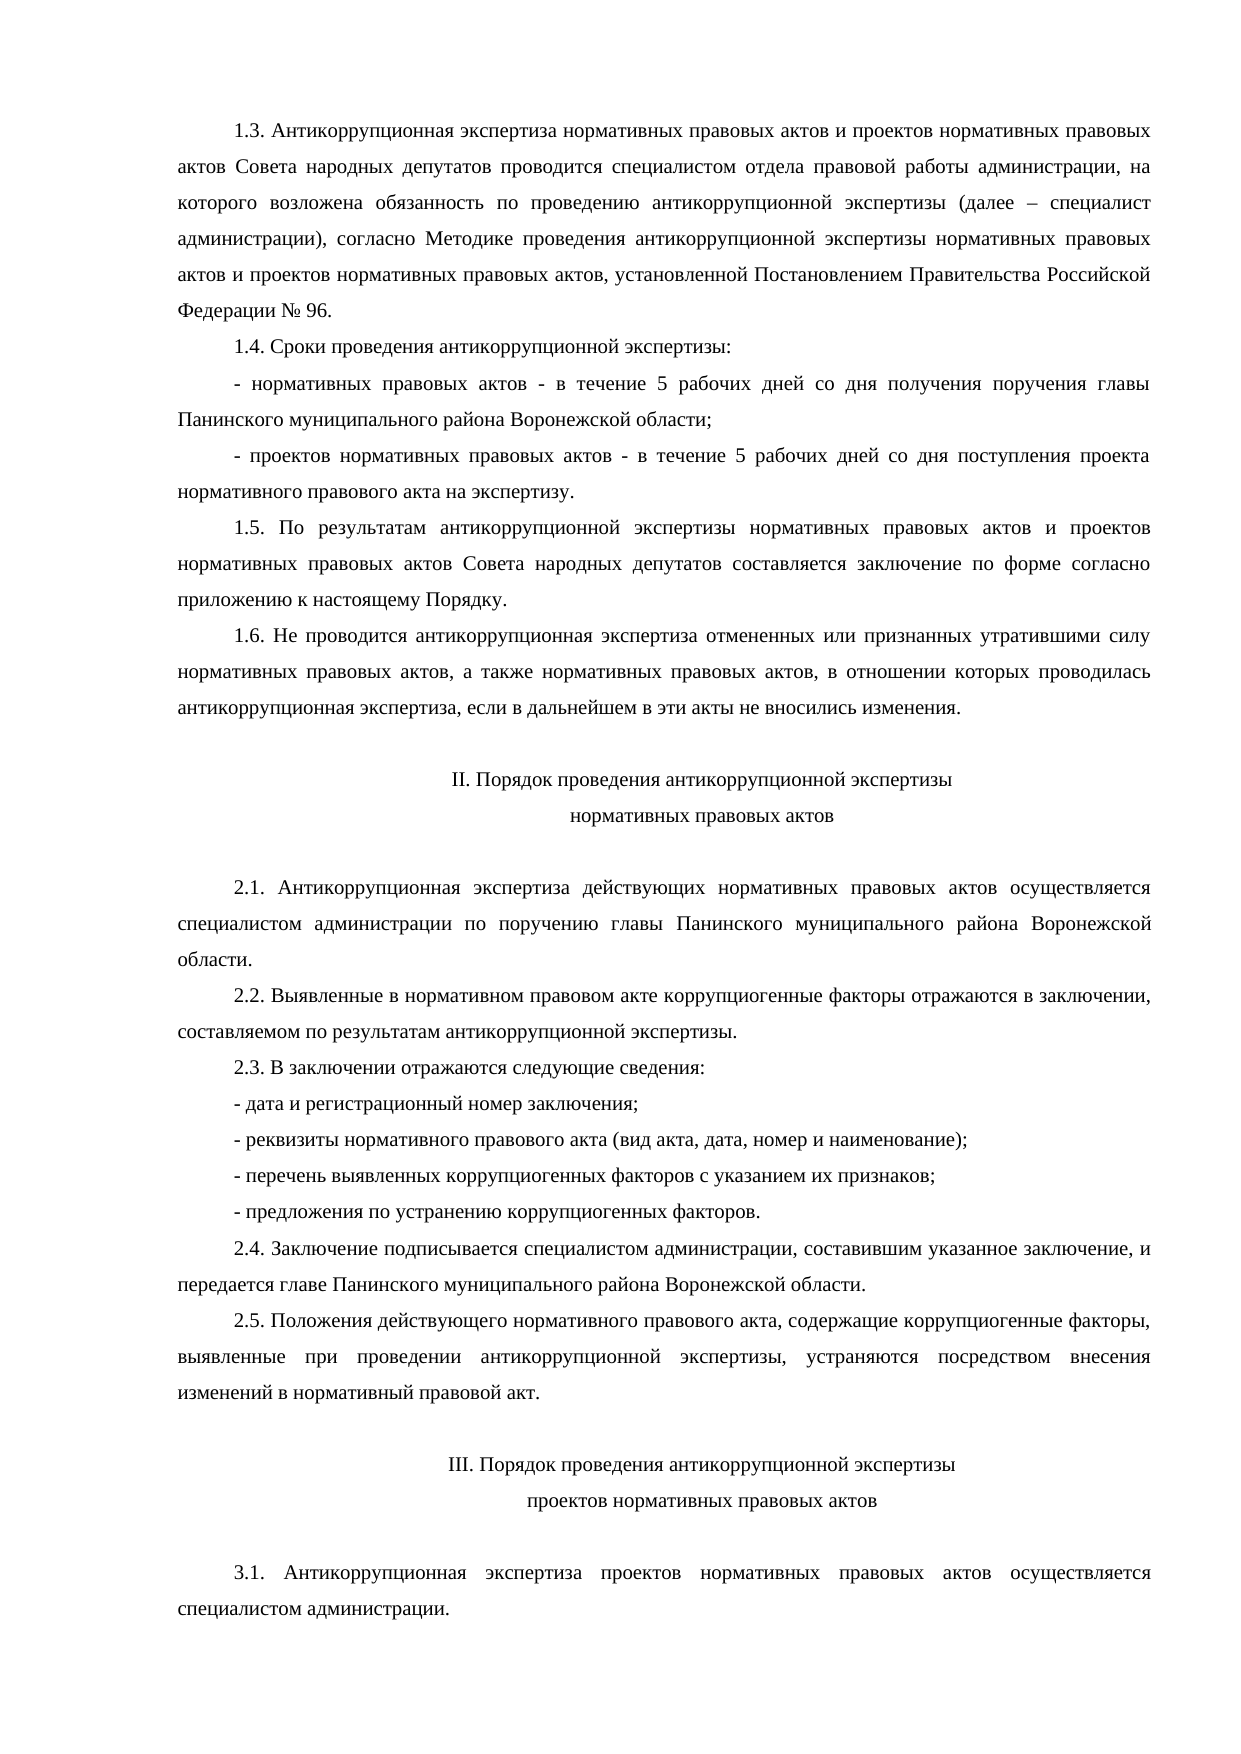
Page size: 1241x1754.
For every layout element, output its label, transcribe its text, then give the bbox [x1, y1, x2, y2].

text - дата и регистрационный номер заключения; [177, 1091, 1152, 1115]
text 2.3. В заключении отражаются следующие сведения: [177, 1055, 1152, 1079]
text 2.5. Положения действующего нормативного правового акта, содержащие коррупциогенные факторы, выявленные при проведении антикоррупционной экспертизы, устраняются посредством внесения изменений в нормативный правовой акт. [177, 1307, 1152, 1404]
text 1.3. Антикоррупционная экспертиза нормативных правовых актов и проектов нормативных правовых актов Совета народных депутатов проводится специалистом отдела правовой работы администрации, на которого возложена обязанность по проведению антикоррупционной экспертизы (далее – специалист администрации), согласно Методике проведения антикоррупционной экспертизы нормативных правовых актов и проектов нормативных правовых актов, установленной Постановлением Правительства Российской Федерации № 96. [177, 118, 1152, 322]
text нормативных правовых актов [177, 803, 1152, 827]
text - проектов нормативных правовых актов - в течение 5 рабочих дней со дня поступления проекта нормативного правового акта на экспертизу. [177, 442, 1152, 503]
text II. Порядок проведения антикоррупционной экспертизы [177, 767, 1152, 791]
text - предложения по устранению коррупциогенных факторов. [177, 1199, 1152, 1223]
text 2.2. Выявленные в нормативном правовом акте коррупциогенные факторы отражаются в заключении, составляемом по результатам антикоррупционной экспертизы. [177, 983, 1152, 1043]
text проектов нормативных правовых актов [177, 1488, 1152, 1512]
text - нормативных правовых актов - в течение 5 рабочих дней со дня получения поручения главы Панинского муниципального района Воронежской области; [177, 370, 1152, 431]
text - реквизиты нормативного правового акта (вид акта, дата, номер и наименование); [177, 1127, 1152, 1151]
text 2.1. Антикоррупционная экспертиза действующих нормативных правовых актов осуществляется специалистом администрации по поручению главы Панинского муниципального района Воронежской области. [177, 875, 1152, 971]
text 2.4. Заключение подписывается специалистом администрации, составившим указанное заключение, и передается главе Панинского муниципального района Воронежской области. [177, 1235, 1152, 1296]
text 1.6. Не проводится антикоррупционная экспертиза отмененных или признанных утратившими силу нормативных правовых актов, а также нормативных правовых актов, в отношении которых проводилась антикоррупционная экспертиза, если в дальнейшем в эти акты не вносились изменения. [177, 623, 1152, 719]
text 1.5. По результатам антикоррупционной экспертизы нормативных правовых актов и проектов нормативных правовых актов Совета народных депутатов составляется заключение по форме согласно приложению к настоящему Порядку. [177, 514, 1152, 611]
text - перечень выявленных коррупциогенных факторов с указанием их признаков; [177, 1163, 1152, 1187]
text 1.4. Сроки проведения антикоррупционной экспертизы: [177, 334, 1152, 358]
text 3.1. Антикоррупционная экспертиза проектов нормативных правовых актов осуществляется специалистом администрации. [177, 1560, 1152, 1620]
text III. Порядок проведения антикоррупционной экспертизы [177, 1452, 1152, 1476]
